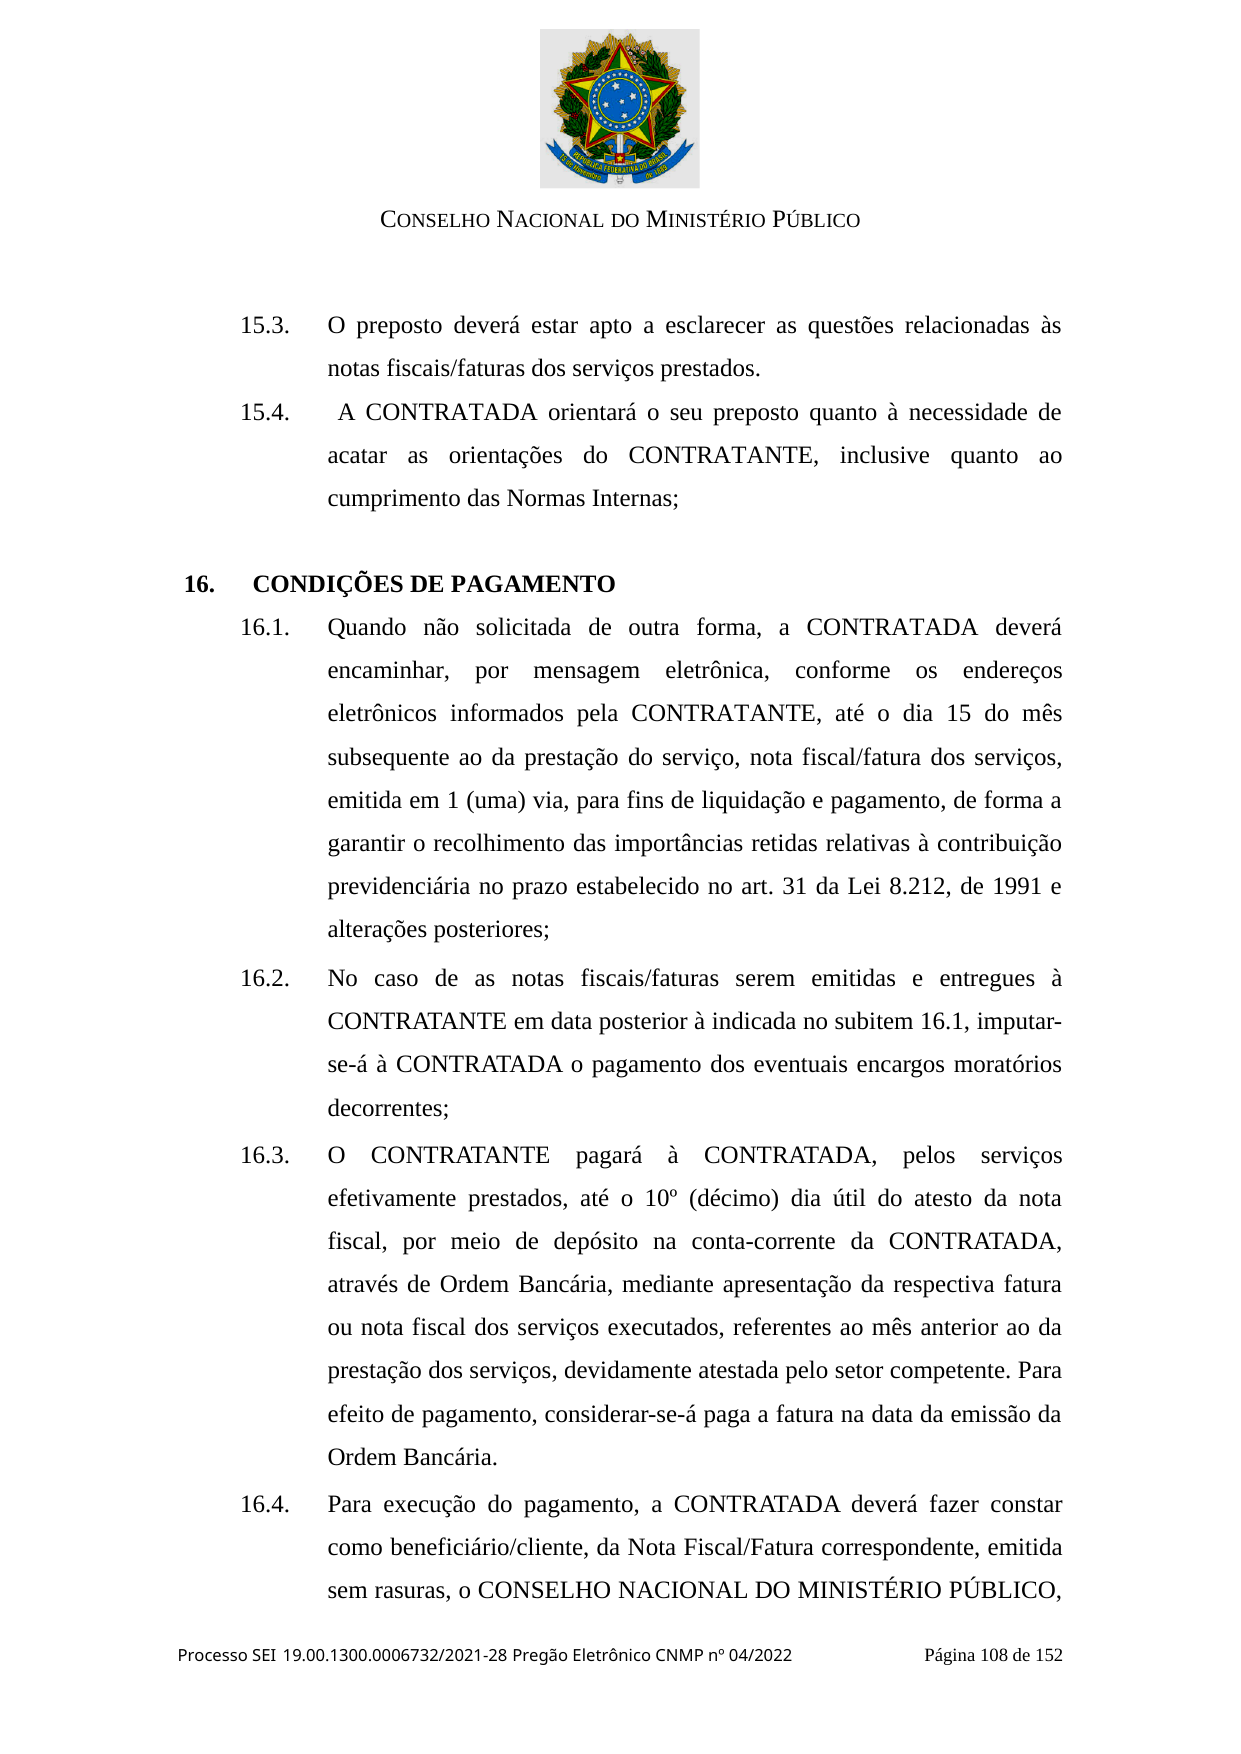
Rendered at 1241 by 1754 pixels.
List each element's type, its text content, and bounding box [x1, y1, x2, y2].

list O preposto deverá estar apto a esclarecer as questões relacionadas às notas fiscais/faturas dos serviços prestados. [290, 310, 1063, 382]
list Quando não solicitada de outra forma, a CONTRATADA deverá encaminhar, por mensagem eletrônica, conforme os endereços eletrônicos informados pela CONTRATANTE, até o dia 15 do mês subsequente ao da prestação do serviço, nota fiscal/fatura dos serviços, emitida em 1 (uma) via, para fins de liquidação e pagamento, de forma a garantir o recolhimento das importâncias retidas relativas à contribuição previdenciária no prazo estabelecido no art. 31 da Lei 8.212, de 1991 e alterações posteriores; [290, 612, 1063, 943]
list A CONTRATADA orientará o seu preposto quanto à necessidade de acatar as orientações do CONTRATANTE, inclusive quanto ao cumprimento das Normas Internas; [290, 397, 1063, 512]
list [290, 1489, 1063, 1604]
list CONDIÇÕES DE PAGAMENTO [215, 569, 1063, 598]
list No caso de as notas fiscais/faturas serem emitidas e entregues à CONTRATANTE em data posterior à indicada no subitem 16.1, imputar-se-á à CONTRATADA o pagamento dos eventuais encargos moratórios decorrentes; [290, 963, 1063, 1121]
list O CONTRATANTE pagará à CONTRATADA, pelos serviços efetivamente prestados, até o 10º (décimo) dia útil do atesto da nota fiscal, por meio de depósito na conta-corrente da CONTRATADA, através de Ordem Bancária, mediante apresentação da respectiva fatura ou nota fiscal dos serviços executados, referentes ao mês anterior ao da prestação dos serviços, devidamente atestada pelo setor competente. Para efeito de pagamento, considerar-se-á paga a fatura na data da emissão da Ordem Bancária. [290, 1140, 1063, 1471]
